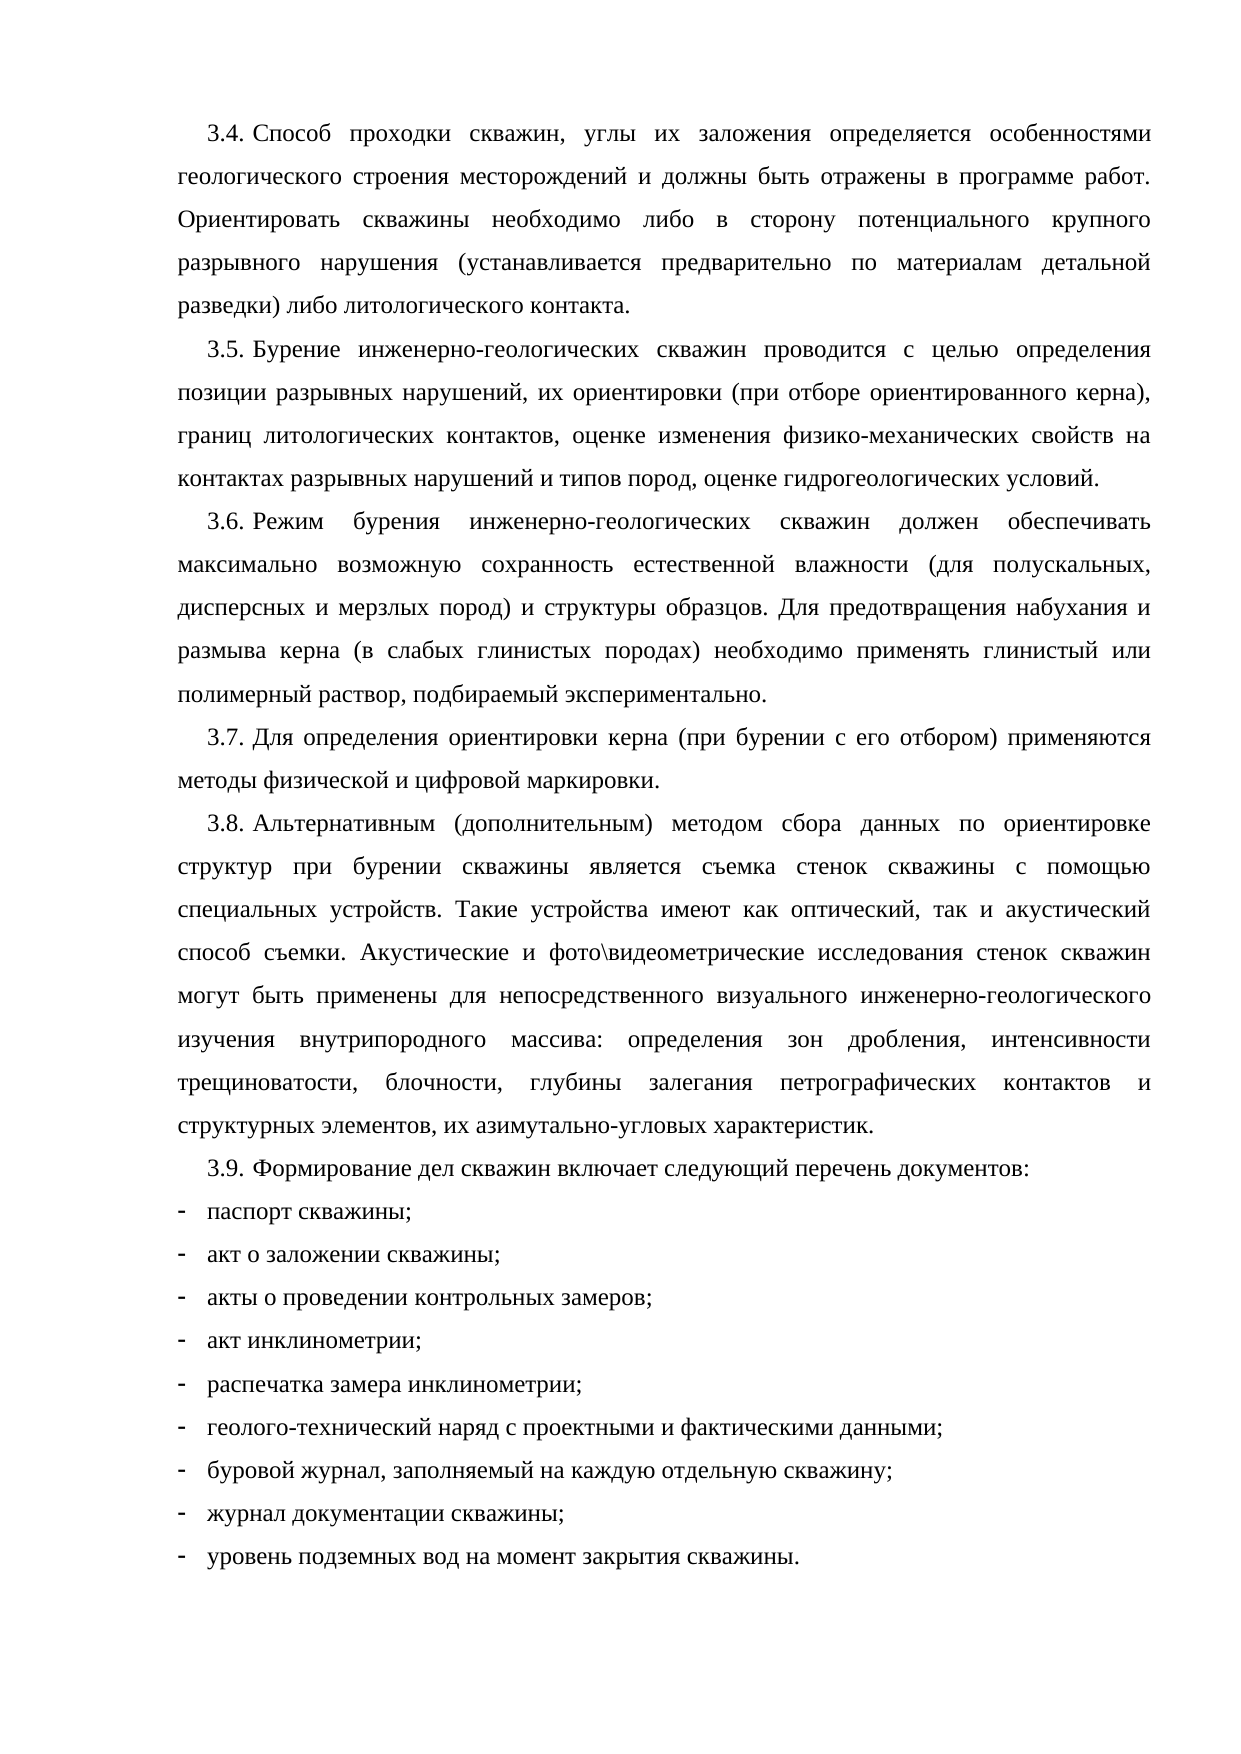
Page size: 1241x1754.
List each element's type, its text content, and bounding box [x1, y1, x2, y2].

list Формирование дел скважин включает следующий перечень документов: [177, 1153, 1152, 1182]
list буровой журнал, заполняемый на каждую отдельную скважину; [177, 1455, 1152, 1484]
list геолого-технический наряд с проектными и фактическими данными; [177, 1412, 1152, 1441]
list распечатка замера инклинометрии; [177, 1369, 1152, 1397]
list Бурение инженерно-геологических скважин проводится с целью определения позиции разрывных нарушений, их ориентировки (при отборе ориентированного керна), границ литологических контактов, оценке изменения физико-механических свойств на контактах разрывных нарушений и типов пород, оценке гидрогеологических условий. [177, 334, 1152, 492]
list акты о проведении контрольных замеров; [177, 1282, 1152, 1311]
list Альтернативным (дополнительным) методом сбора данных по ориентировке структур при бурении скважины является съемка стенок скважины с помощью специальных устройств. Такие устройства имеют как оптический, так и акустический способ съемки. Акустические и фото\видеометрические исследования стенок скважин могут быть применены для непосредственного визуального инженерно-геологического изучения внутрипородного массива: определения зон дробления, интенсивности трещиноватости, блочности, глубины залегания петрографических контактов и структурных элементов, их азимутально-угловых характеристик. [177, 808, 1152, 1139]
list Режим бурения инженерно-геологических скважин должен обеспечивать максимально возможную сохранность естественной влажности (для полускальных, дисперсных и мерзлых пород) и структуры образцов. Для предотвращения набухания и размыва керна (в слабых глинистых породах) необходимо применять глинистый или полимерный раствор, подбираемый экспериментально. [177, 506, 1152, 707]
list Для определения ориентировки керна (при бурении с его отбором) применяются методы физической и цифровой маркировки. [177, 722, 1152, 794]
list журнал документации скважины; [177, 1498, 1152, 1527]
list акт инклинометрии; [177, 1326, 1152, 1354]
list паспорт скважины; [177, 1196, 1152, 1225]
list Способ проходки скважин, углы их заложения определяется особенностями геологического строения месторождений и должны быть отражены в программе работ. Ориентировать скважины необходимо либо в сторону потенциального крупного разрывного нарушения (устанавливается предварительно по материалам детальной разведки) либо литологического контакта. [177, 118, 1152, 319]
list акт о заложении скважины; [177, 1239, 1152, 1268]
list уровень подземных вод на момент закрытия скважины. [177, 1541, 1152, 1570]
